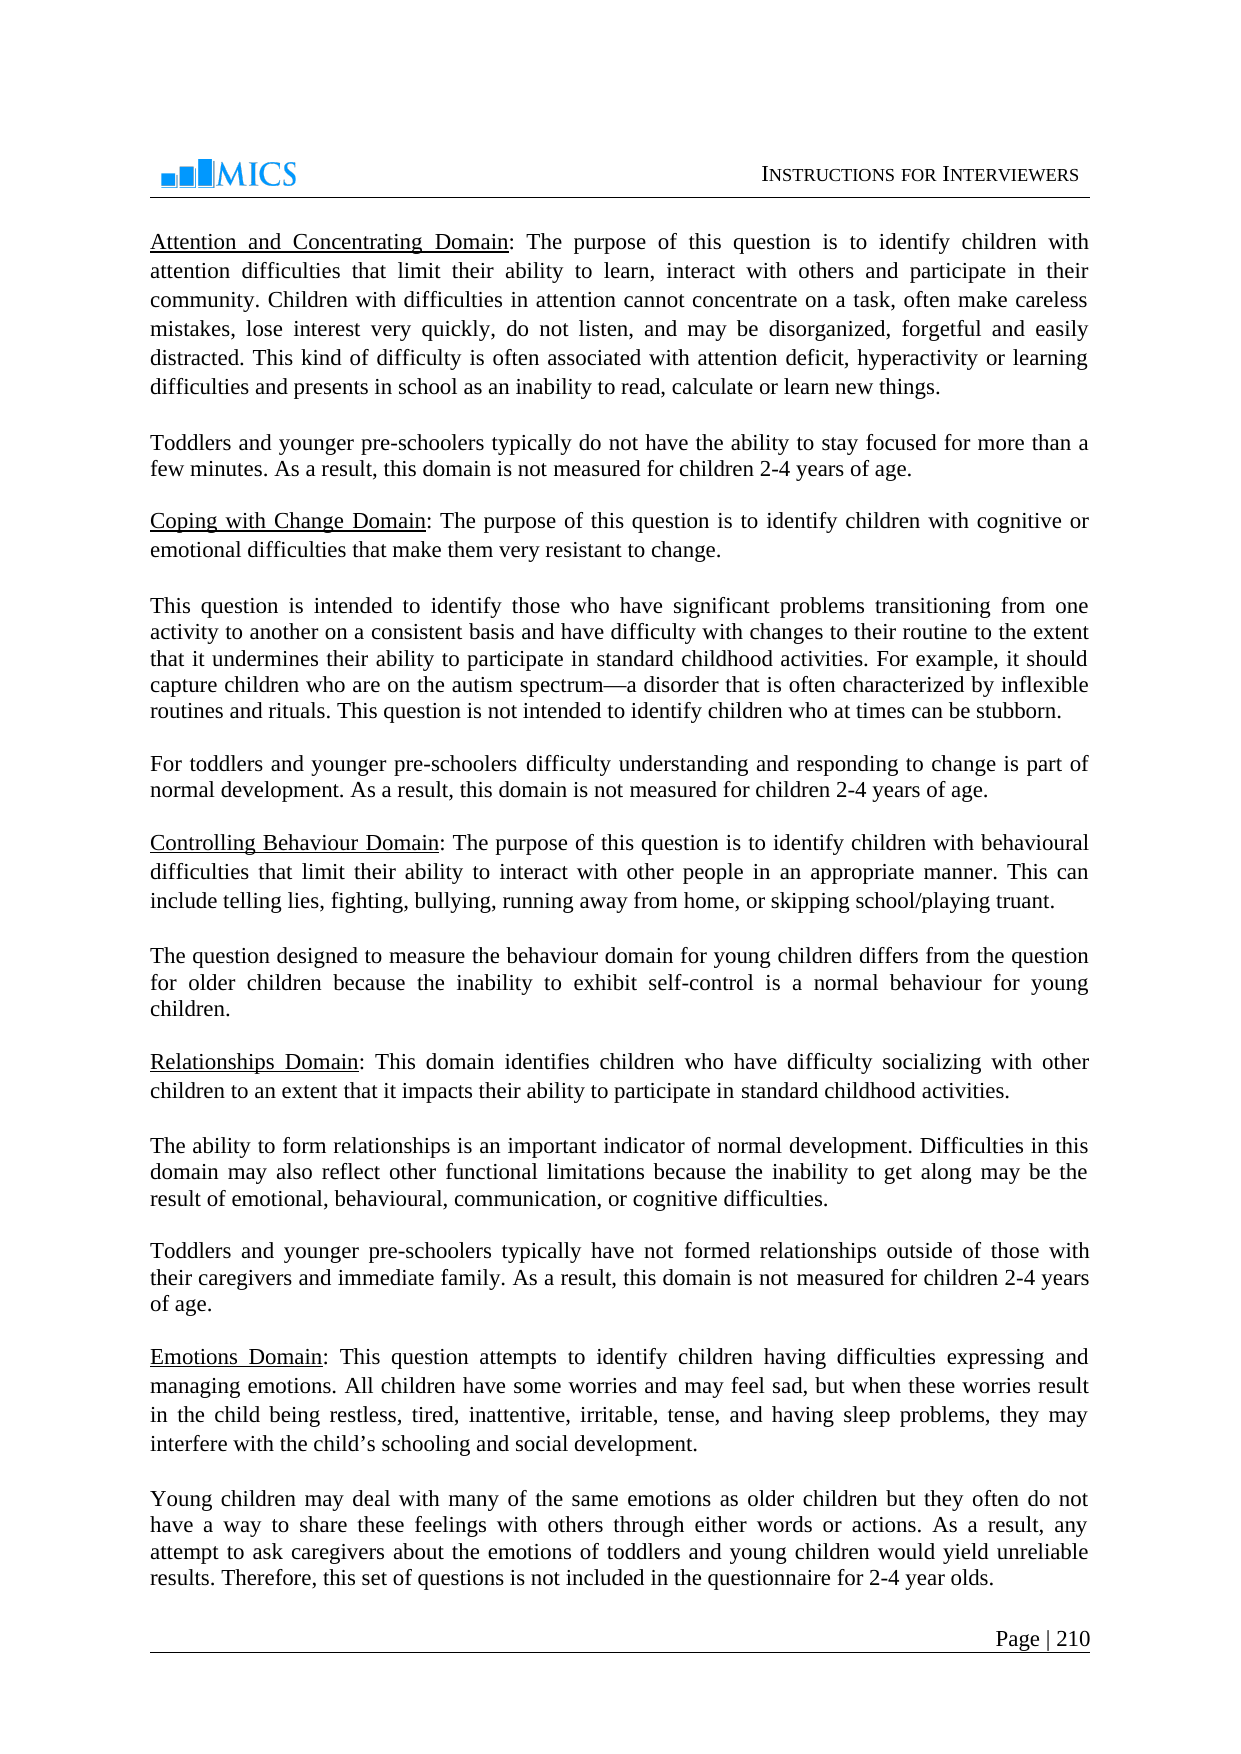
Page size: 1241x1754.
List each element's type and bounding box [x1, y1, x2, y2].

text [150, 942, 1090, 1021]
picture [161, 159, 296, 188]
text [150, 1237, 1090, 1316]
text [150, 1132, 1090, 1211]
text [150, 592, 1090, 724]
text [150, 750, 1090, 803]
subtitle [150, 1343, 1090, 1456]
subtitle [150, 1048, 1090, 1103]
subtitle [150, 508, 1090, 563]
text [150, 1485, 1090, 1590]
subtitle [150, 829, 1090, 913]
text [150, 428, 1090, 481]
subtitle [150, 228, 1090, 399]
